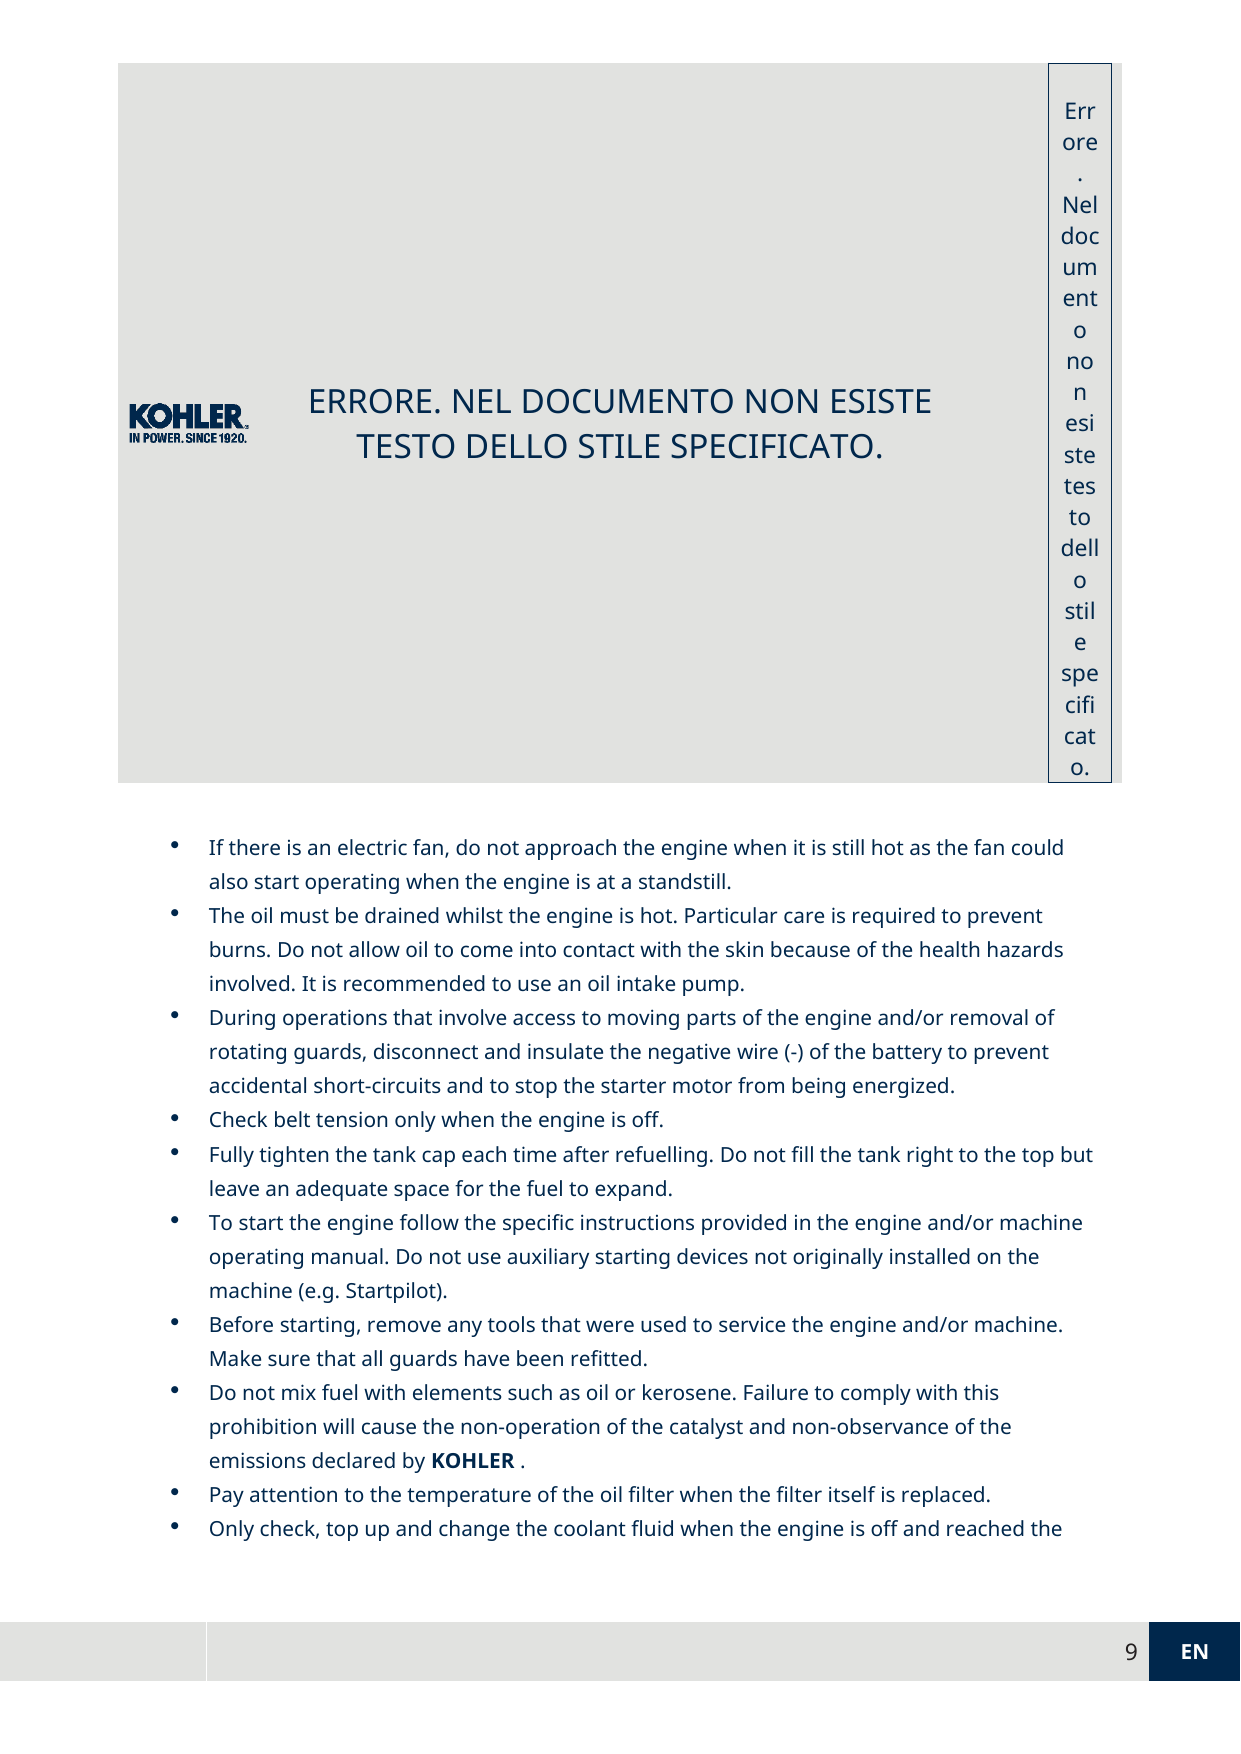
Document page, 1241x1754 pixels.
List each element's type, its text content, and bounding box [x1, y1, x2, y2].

table_header 3.3.1 Note for OEM When installing the KDI engines, always bear in mind that any variation to the functional systems may involve serious failures to the engine. Any improvement must be verified at KOHLER testing laboratories before application of the engine. In the event KOHLER does not approve the type of modification, KOHLER shall not be held responsible for any consequential operation anomalies that the engine may undergo and any damage the engine may cause to persons and things. The engine may only be assembled on a machine by personnel specifically trained by KOHLER and who work in compliance with the existing documentation. The engine has been built to the specifications of a machine manufacturer, and it is his responsibility to ensure that all necessary action is taken to meet the essential and legally prescribed health and safety requirements. Any use of the machine other than that described cannot be considered as complying with its intended purpose as specified by KOHLER , which therefore declines all responsibility for accidents caused by such operations. 3.3.2 Note for end user The following indications are dedicated to the user of the machine in order to reduce or eliminate risks concerning engine operation and the relative routine maintenance work. The user must read these instructions carefully. Failure to do this could lead to serious danger for his personal safety and health and that of any persons who may be in the vicinity of the machine. On starting, make sure that the engine is as horizontal as possible, unless the machine specifications differ. Make sure that the machine is stable to prevent the risk of overturning. The engine must not operate in places containing inflammable materials, in explosive atmospheres, where there is dust that can easily catch fire unless specific, adequate and clearly indicated precautions have been taken and have been certified for the machine. To prevent fire hazards, always keep the machine at least one meter from buildings or from other machinery. Children and animals must be kept at a due distance from operating machines in order to prevent hazards deriving from their operation. Thoroughly wash and clean all the external parts of the engine before performing any operation, in order to avoid the accidental introduction of impurities/foreign bodies. Use only water and/or appropriate products to clean the engine. If cleaning engine with a pressure washer or steam cleaner, it is important to maintain a minimum distance of at least 200mm between the surface to be washed and the nozzle. Avoid directing the nozzle on electrical components, cable connections and sealed rings (oil seals etc). Thoroughly wash and clean the area surrounding the engine following the instructions provided by machine manufacturer. Fuel vapour is highly toxic. Only refuel outdoors or in a well ventilated place. Make sure that no soundproofing panels and the ground or floor on which the machine is standing have not soaked up any fuel. The engine may only be assembled on a machine by personnel specifically trained by KOHLER and who work in compliance with the existing documentation. The engine has been built to the specifications of a machine manufacturer, and it is his responsibility to ensure that all necessary action is taken to meet the essential and legally prescribed health and safety requirements. Any use of the machine other than that described cannot be considered as complying with its intended purpose as specified by KOHLER , which therefore declines all responsibility for accidents caused by such operations. Fuel vapour is highly toxic. Only refuel outdoors or in a well ventilated place. Do not smoke or use open flames when refuelling. During operation, the surface of the engine can become dangerously hot. Avoid touching the exhaust system in particular. Before proceeding with any operation on the engine, stop it and allow it to cool. Always open the radiator plug or expansion chamber with the utmost caution, wearing protective garments and goggles. The coolant fluid is under pressure. Never carry out any inspections until the engine has cooled. If there is an electric fan, do not approach the engine when it is still hot as the fan could also start operating when the engine is at a standstill. The oil must be drained whilst the engine is hot. Particular care is required to prevent burns. Do not allow oil to come into contact with the skin because of the health hazards involved. It is recommended to use an oil intake pump. During operations that involve access to moving parts of the engine and/or removal of rotating guards, disconnect and insulate the negative wire (-) of the battery to prevent accidental short-circuits and to stop the starter motor from being energized. Check belt tension only when the engine is off. Fully tighten the tank cap each time after refuelling. Do not fill the tank right to the top but leave an adequate space for the fuel to expand. To start the engine follow the specific instructions provided in the engine and/or machine operating manual. Do not use auxiliary starting devices not originally installed on the machine (e.g. Startpilot). Before starting, remove any tools that were used to service the engine and/or machine. Make sure that all guards have been refitted. Do not mix fuel with elements such as oil or kerosene. Failure to comply with this prohibition will cause the non-operation of the catalyst and non-observance of the emissions declared by KOHLER . Pay attention to the temperature of the oil filter when the filter itself is replaced. Only check, top up and change the coolant fluid when the engine is off and reached the ambient temperature. Coolant fluid is polluting, it must therefore be disposed of in the correct way. Do not use jets of air and water at high pressure on the cables, connectors and electronic injectors. For engines equipped with ATS device, it is necessary to inhibit regeneration if using the engine in environments featuring risk of fire (e.g.: woods, areas containing flammable materials, areas containing flammable gas or liquids and any type of combustible material - if this function is available). Important Only use the eyebolts A installed by KOHLER to move the engine (Fig. 3.1). The angle between each lifting chain and the eyebolts shall not exceed 15° inwards. The correct tightening of the lifting brace capscrews is 25 Nm . Do not interpose spacers or washers between the eyebolts and engine head. Fig 3.1 [118, 815, 1122, 1558]
picture [129, 403, 249, 443]
